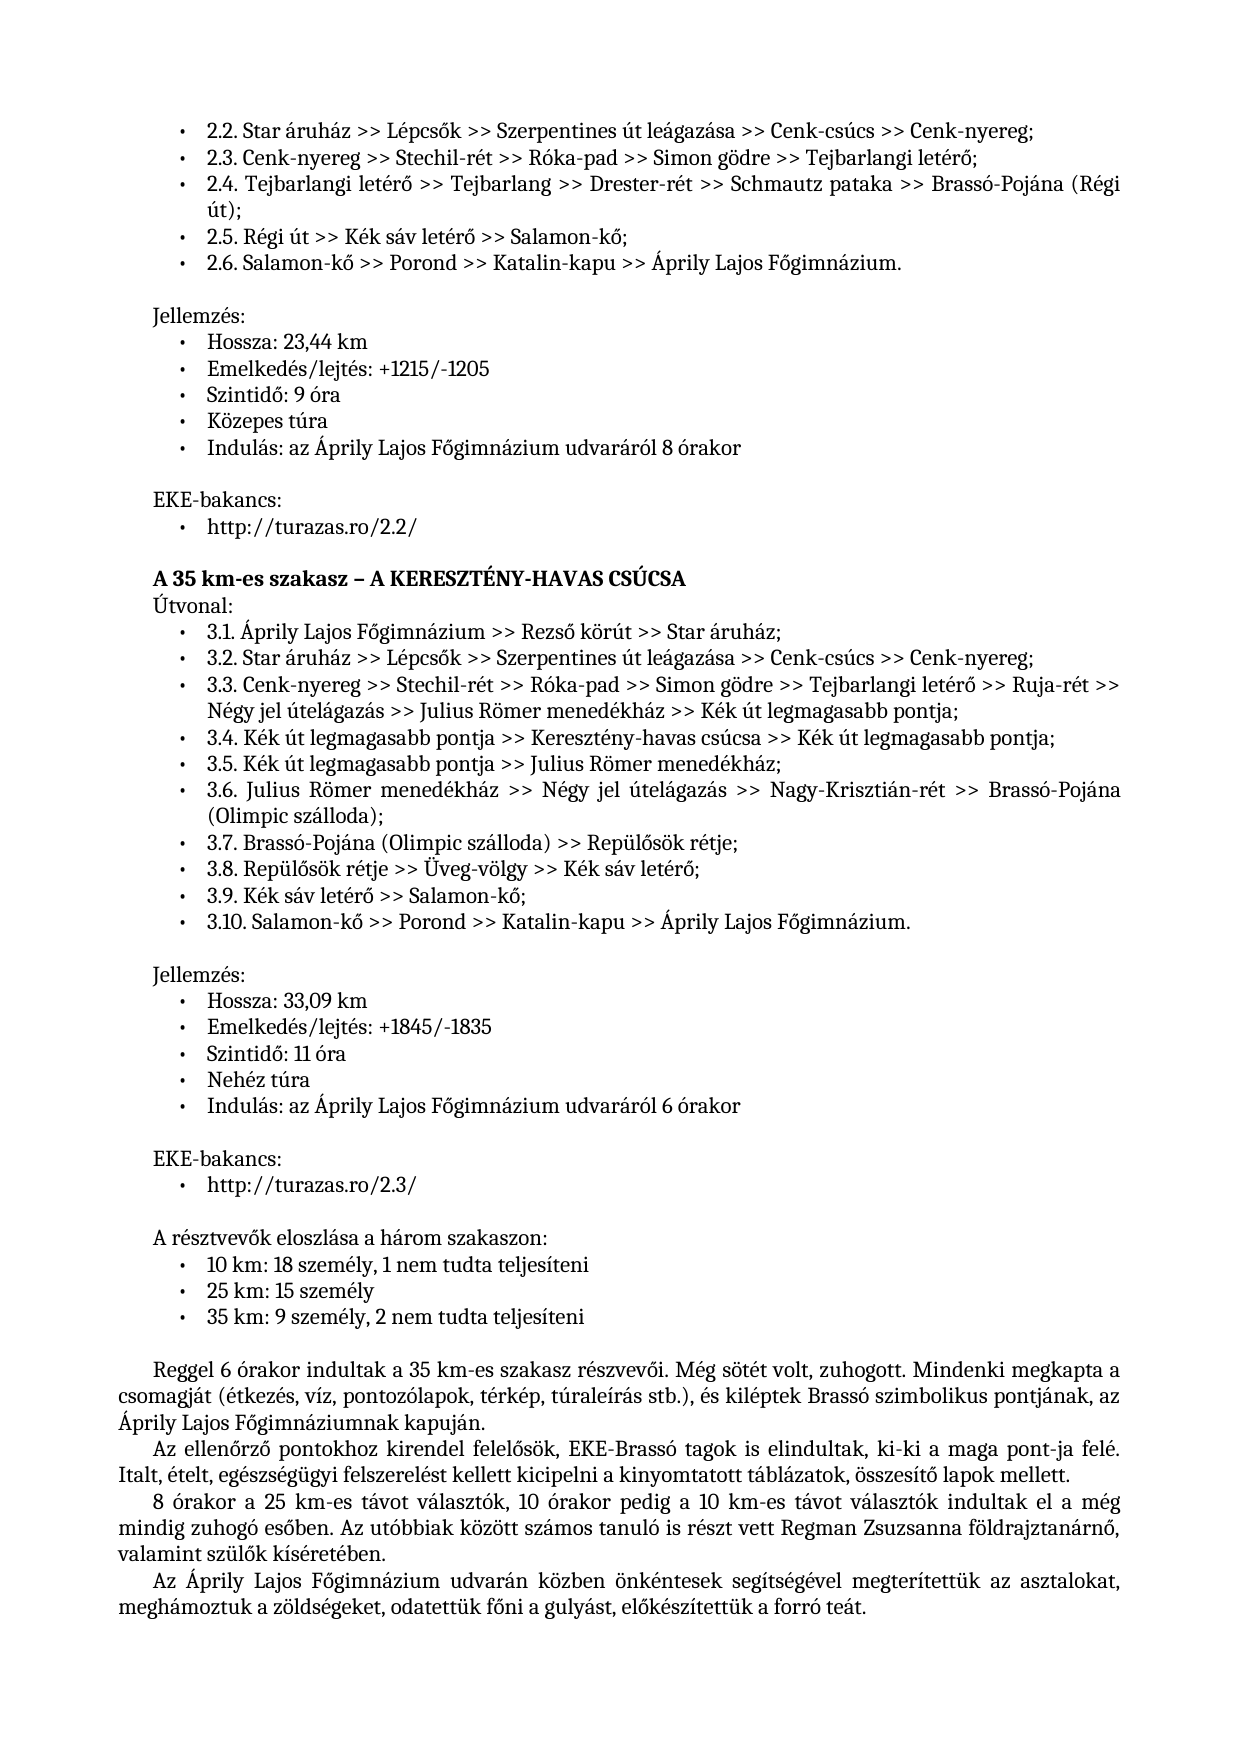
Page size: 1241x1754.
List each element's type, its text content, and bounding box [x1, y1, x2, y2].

text Az ellenőrző pontokhoz kirendel felelősök, EKE-Brassó tagok is elindultak, ki-ki a maga pont-ja felé. Italt, ételt, egészségügyi felszerelést kellett kicipelni a kinyomtatott táblázatok, összesítő lapok mellett. [118, 1436, 1122, 1488]
list 2.3. Cenk-nyereg >> Stechil-rét >> Róka-pad >> Simon gödre >> Tejbarlangi letérő; [177, 144, 1122, 171]
list 3.2. Star áruház >> Lépcsők >> Szerpentines út leágazása >> Cenk-csúcs >> Cenk-nyereg; [177, 645, 1122, 672]
text Reggel 6 órakor indultak a 35 km-es szakasz részvevői. Még sötét volt, zuhogott. Mindenki megkapta a csomagját (étkezés, víz, pontozólapok, térkép, túraleírás stb.), és kiléptek Brassó szimbolikus pontjának, az Áprily Lajos Főgimnáziumnak kapuján. [118, 1357, 1122, 1436]
list 2.6. Salamon-kő >> Porond >> Katalin-kapu >> Áprily Lajos Főgimnázium. [177, 250, 1122, 276]
list 10 km: 18 személy, 1 nem tudta teljesíteni [177, 1251, 1122, 1278]
list 2.2. Star áruház >> Lépcsők >> Szerpentines út leágazása >> Cenk-csúcs >> Cenk-nyereg; [177, 118, 1122, 144]
list Hossza: 33,09 km [177, 988, 1122, 1014]
text A résztvevők eloszlása a három szakaszon: [118, 1225, 1122, 1251]
list 3.9. Kék sáv letérő >> Salamon-kő; [177, 882, 1122, 909]
list Szintidő: 9 óra [177, 382, 1122, 408]
list Indulás: az Áprily Lajos Főgimnázium udvaráról 6 órakor [177, 1093, 1122, 1119]
list Közepes túra [177, 408, 1122, 434]
list http://turazas.ro/2.2/ [177, 513, 1122, 540]
list 2.4. Tejbarlangi letérő >> Tejbarlang >> Drester-rét >> Schmautz pataka >> Brassó-Pojána (Régi út); [177, 171, 1122, 223]
text A 35 km-es szakasz – A KERESZTÉNY-HAVAS CSÚCSA [118, 566, 1122, 592]
list Hossza: 23,44 km [177, 329, 1122, 355]
list 3.1. Áprily Lajos Főgimnázium >> Rezső körút >> Star áruház; [177, 619, 1122, 645]
list 3.3. Cenk-nyereg >> Stechil-rét >> Róka-pad >> Simon gödre >> Tejbarlangi letérő >> Ruja-rét >> Négy jel útelágazás >> Julius Römer menedékház >> Kék út legmagasabb pontja; [177, 672, 1122, 724]
text Jellemzés: [118, 303, 1122, 329]
list Indulás: az Áprily Lajos Főgimnázium udvaráról 8 órakor [177, 434, 1122, 461]
list 3.4. Kék út legmagasabb pontja >> Keresztény-havas csúcsa >> Kék út legmagasabb pontja; [177, 724, 1122, 751]
text Az Áprily Lajos Főgimnázium udvarán közben önkéntesek segítségével megterítettük az asztalokat, meghámoztuk a zöldségeket, odatettük főni a gulyást, előkészítettük a forró teát. [118, 1568, 1122, 1620]
list 3.5. Kék út legmagasabb pontja >> Julius Römer menedékház; [177, 751, 1122, 777]
list 3.10. Salamon-kő >> Porond >> Katalin-kapu >> Áprily Lajos Főgimnázium. [177, 909, 1122, 935]
list 25 km: 15 személy [177, 1278, 1122, 1304]
text 8 órakor a 25 km-es távot választók, 10 órakor pedig a 10 km-es távot választók indultak el a még mindig zuhogó esőben. Az utóbbiak között számos tanuló is részt vett Regman Zsuzsanna földrajztanárnő, valamint szülők kíséretében. [118, 1488, 1122, 1568]
list Nehéz túra [177, 1067, 1122, 1093]
list 2.5. Régi út >> Kék sáv letérő >> Salamon-kő; [177, 223, 1122, 250]
list http://turazas.ro/2.3/ [177, 1172, 1122, 1199]
list 35 km: 9 személy, 2 nem tudta teljesíteni [177, 1304, 1122, 1330]
list 3.8. Repülősök rétje >> Üveg-völgy >> Kék sáv letérő; [177, 856, 1122, 882]
list 3.6. Julius Römer menedékház >> Négy jel útelágazás >> Nagy-Krisztián-rét >> Brassó-Pojána (Olimpic szálloda); [177, 777, 1122, 830]
text Útvonal: [118, 592, 1122, 619]
list 3.7. Brassó-Pojána (Olimpic szálloda) >> Repülősök rétje; [177, 830, 1122, 856]
text EKE-bakancs: [118, 1146, 1122, 1172]
list Szintidő: 11 óra [177, 1041, 1122, 1067]
text Jellemzés: [118, 961, 1122, 988]
list Emelkedés/lejtés: +1215/-1205 [177, 355, 1122, 382]
text EKE-bakancs: [118, 487, 1122, 513]
list Emelkedés/lejtés: +1845/-1835 [177, 1014, 1122, 1041]
